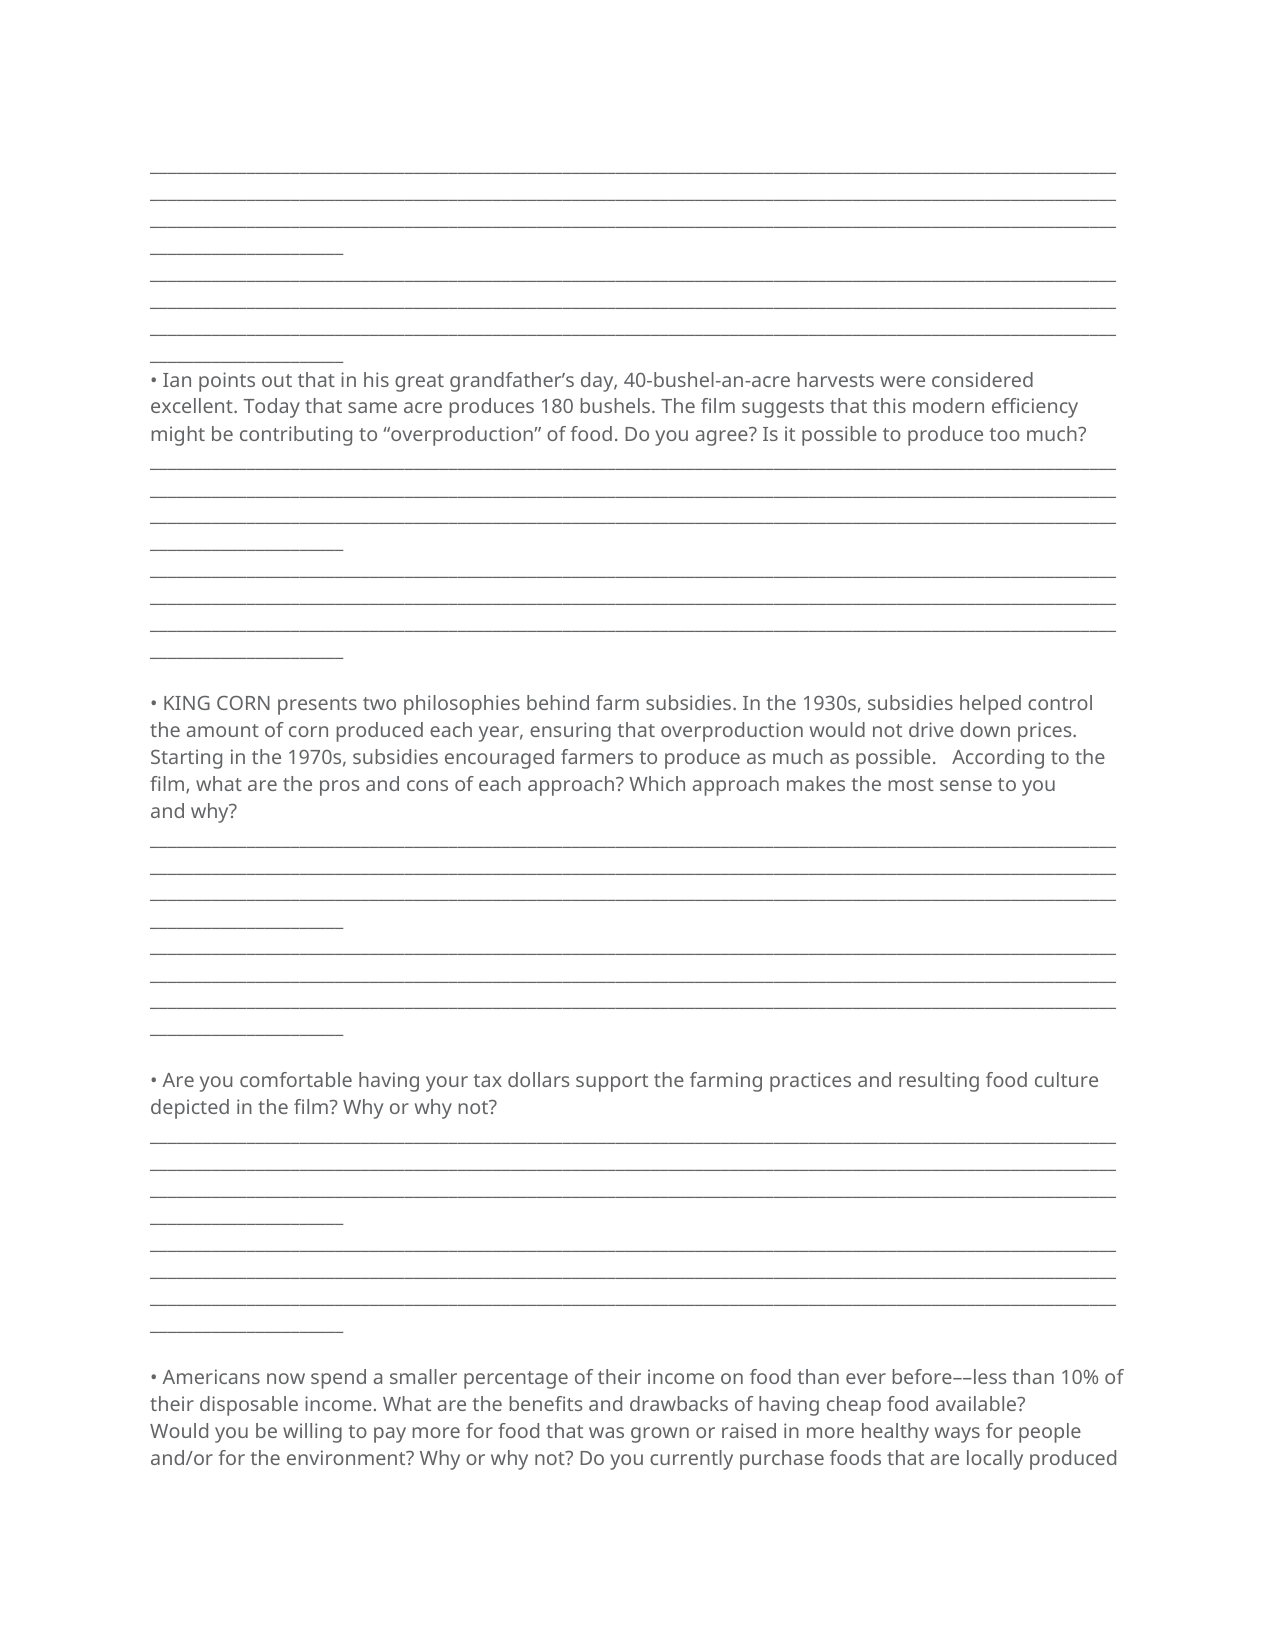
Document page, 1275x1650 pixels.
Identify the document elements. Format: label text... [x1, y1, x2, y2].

text Starting in the 1970s, subsidies encouraged farmers to produce as much as possible. According to the film, what are the pros and cons of each approach? Which approach makes the most sense to you [150, 743, 1125, 797]
text • Ian points out that in his great grandfather’s day, 40-bushel-an-acre harvests were considered excellent. Today that same acre produces 180 bushels. The film suggests that this modern efficiency might be contributing to “overproduction” of food. Do you agree? Is it possible to produce too much? [150, 366, 1125, 447]
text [150, 1417, 1125, 1471]
text • KING CORN presents two philosophies behind farm subsidies. In the 1930s, subsidies helped control the amount of corn produced each year, ensuring that overproduction would not drive down prices. [150, 689, 1125, 743]
text • Americans now spend a smaller percentage of their income on food than ever before––less than 10% of their disposable income. What are the benefits and drawbacks of having cheap food available? [150, 1363, 1125, 1417]
text and why? [150, 797, 1125, 824]
text • Are you comfortable having your tax dollars support the farming practices and resulting food culture depicted in the film? Why or why not? [150, 1067, 1125, 1121]
